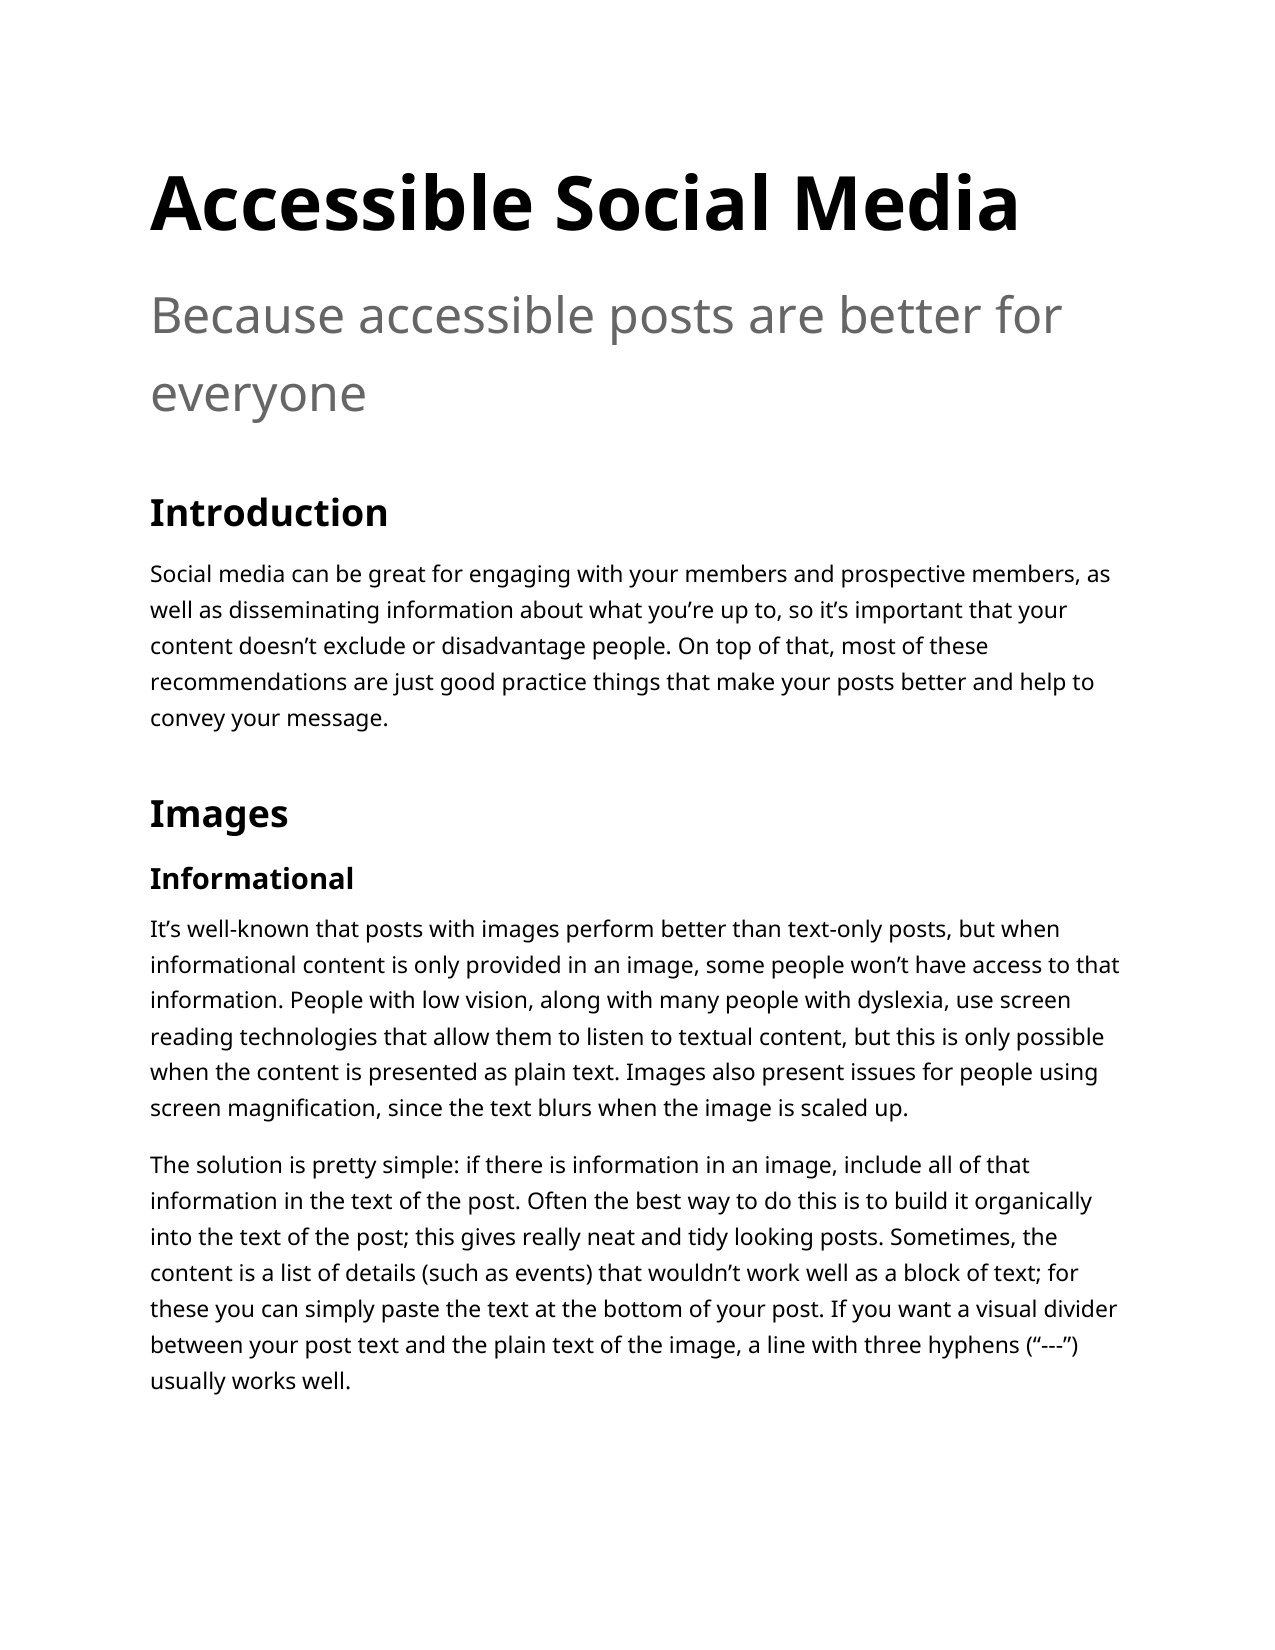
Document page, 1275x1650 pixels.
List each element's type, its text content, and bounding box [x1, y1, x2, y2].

title Accessible Social Media [150, 150, 1125, 252]
subtitle Informational [150, 859, 1125, 898]
subtitle Because accessible posts are better for everyone [150, 280, 1125, 426]
text Social media can be great for engaging with your members and prospective members, as well as disseminating information about what you’re up to, so it’s important that your content doesn’t exclude or disadvantage people. On top of that, most of these recommendations are just good practice things that make your posts better and help to convey your message. [150, 558, 1125, 733]
text It’s well-known that posts with images perform better than text-only posts, but when informational content is only provided in an image, some people won’t have access to that information. People with low vision, along with many people with dyslexia, use screen reading technologies that allow them to listen to textual content, but this is only possible when the content is presented as plain text. Images also present issues for people using screen magnification, since the text blurs when the image is scaled up. [150, 913, 1125, 1123]
subtitle Images [150, 787, 1125, 838]
text The solution is pretty simple: if there is information in an image, include all of that information in the text of the post. Often the best way to do this is to build it organically into the text of the post; this gives really neat and tidy looking posts. Sometimes, the content is a list of details (such as events) that wouldn’t work well as a block of text; for these you can simply paste the text at the bottom of your post. If you want a visual divider between your post text and the plain text of the image, a line with three hyphens (“---”) usually works well. [150, 1149, 1125, 1396]
subtitle Introduction [150, 487, 1125, 538]
